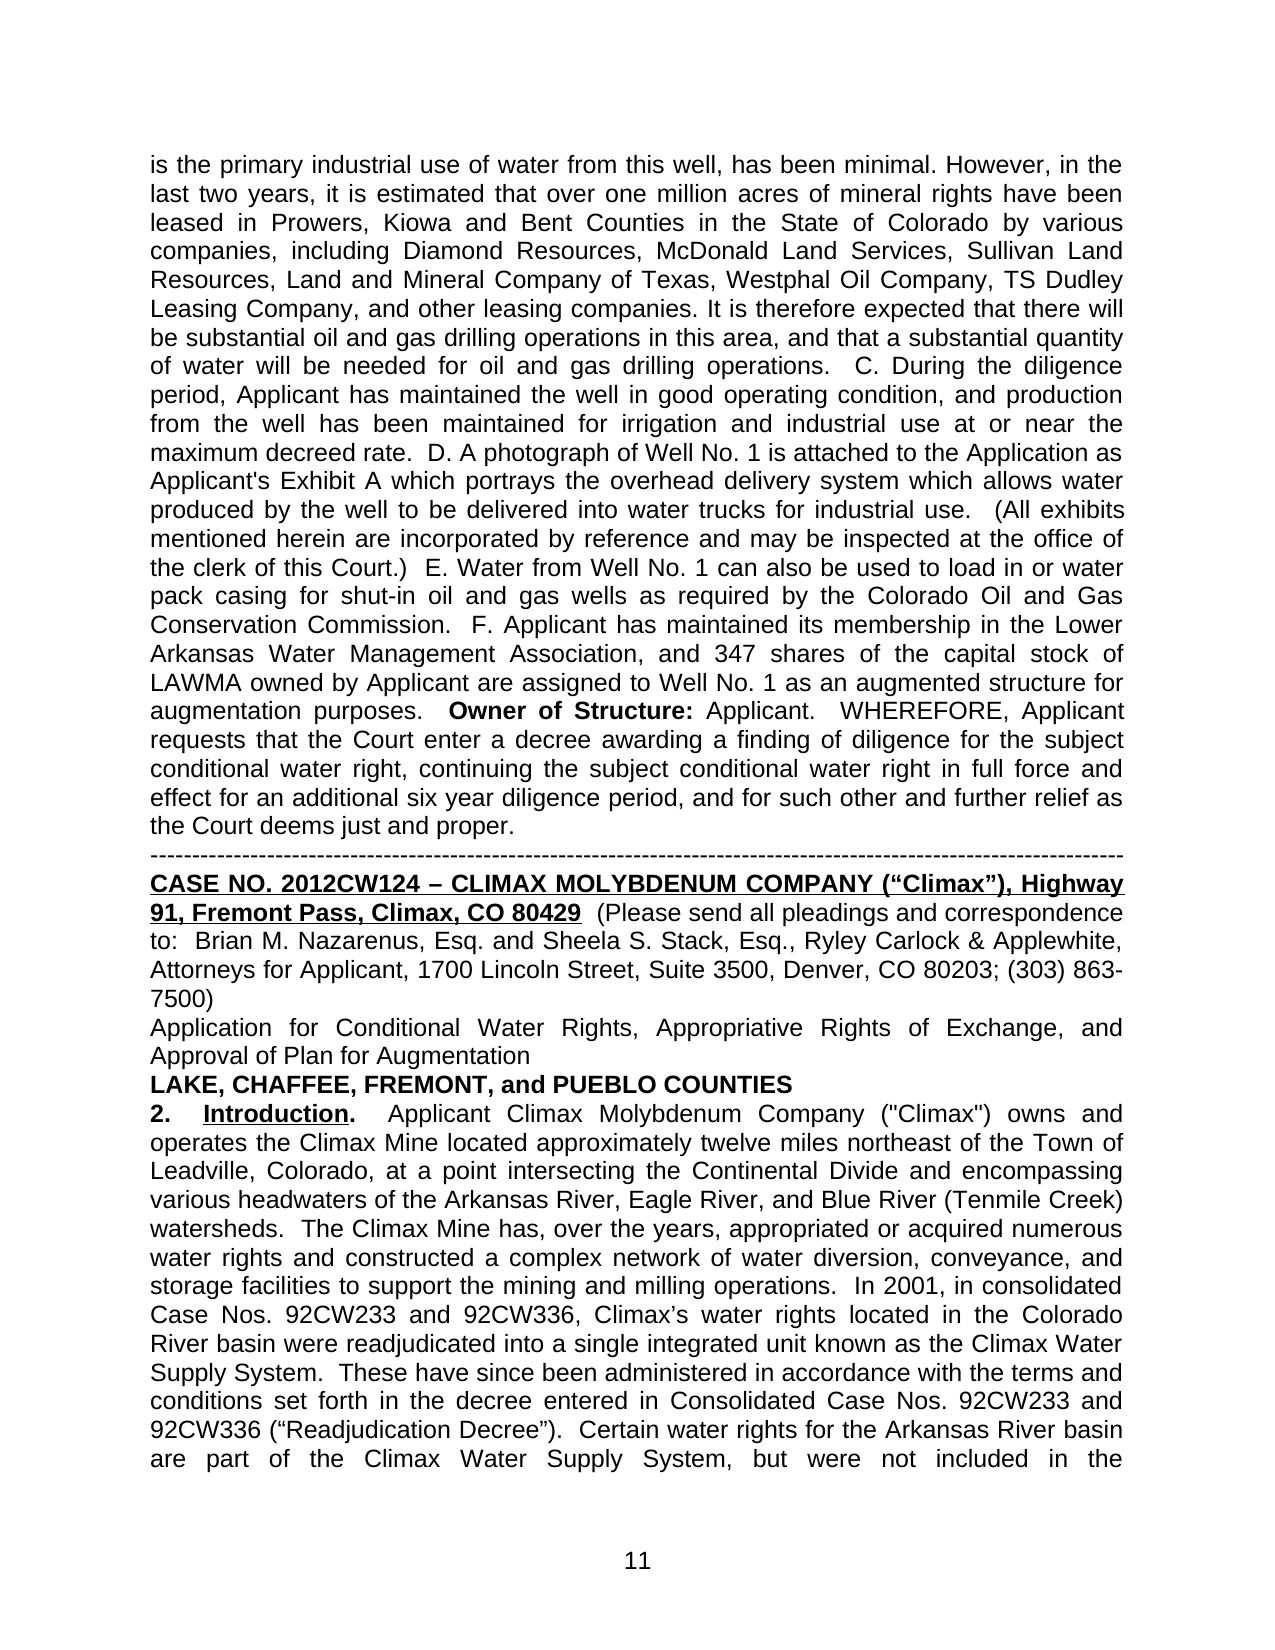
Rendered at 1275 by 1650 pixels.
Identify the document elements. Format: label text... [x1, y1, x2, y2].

text CASE NO. 2012CW124 – CLIMAX MOLYBDENUM COMPANY (“Climax”), Highway 91, Fremont Pass, Climax, CO 80429 (Please send all pleadings and correspondence to: Brian M. Nazarenus, Esq. and Sheela S. Stack, Esq., Ryley Carlock & Applewhite, Attorneys for Applicant, 1700 Lincoln Street, Suite 3500, Denver, CO 80203; (303) 863-7500) [150, 869, 1125, 894]
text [150, 150, 1125, 840]
text Application for Conditional Water Rights, Appropriative Rights of Exchange, and Approval of Plan for Augmentation [150, 1012, 1125, 1070]
text CASE NO. 2012CW124 – CLIMAX MOLYBDENUM COMPANY (“Climax”), Highway 91, Fremont Pass, Climax, CO 80429 (Please send all pleadings and correspondence to: Brian M. Nazarenus, Esq. and Sheela S. Stack, Esq., Ryley Carlock & Applewhite, Attorneys for Applicant, 1700 Lincoln Street, Suite 3500, Denver, CO 80203; (303) 863-7500) [150, 895, 1125, 1012]
text LAKE, CHAFFEE, FREMONT, and PUEBLO COUNTIES [150, 1070, 1125, 1099]
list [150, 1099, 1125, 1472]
text --------------------------------------------------------------------------------------------------------------------- [150, 840, 1125, 869]
